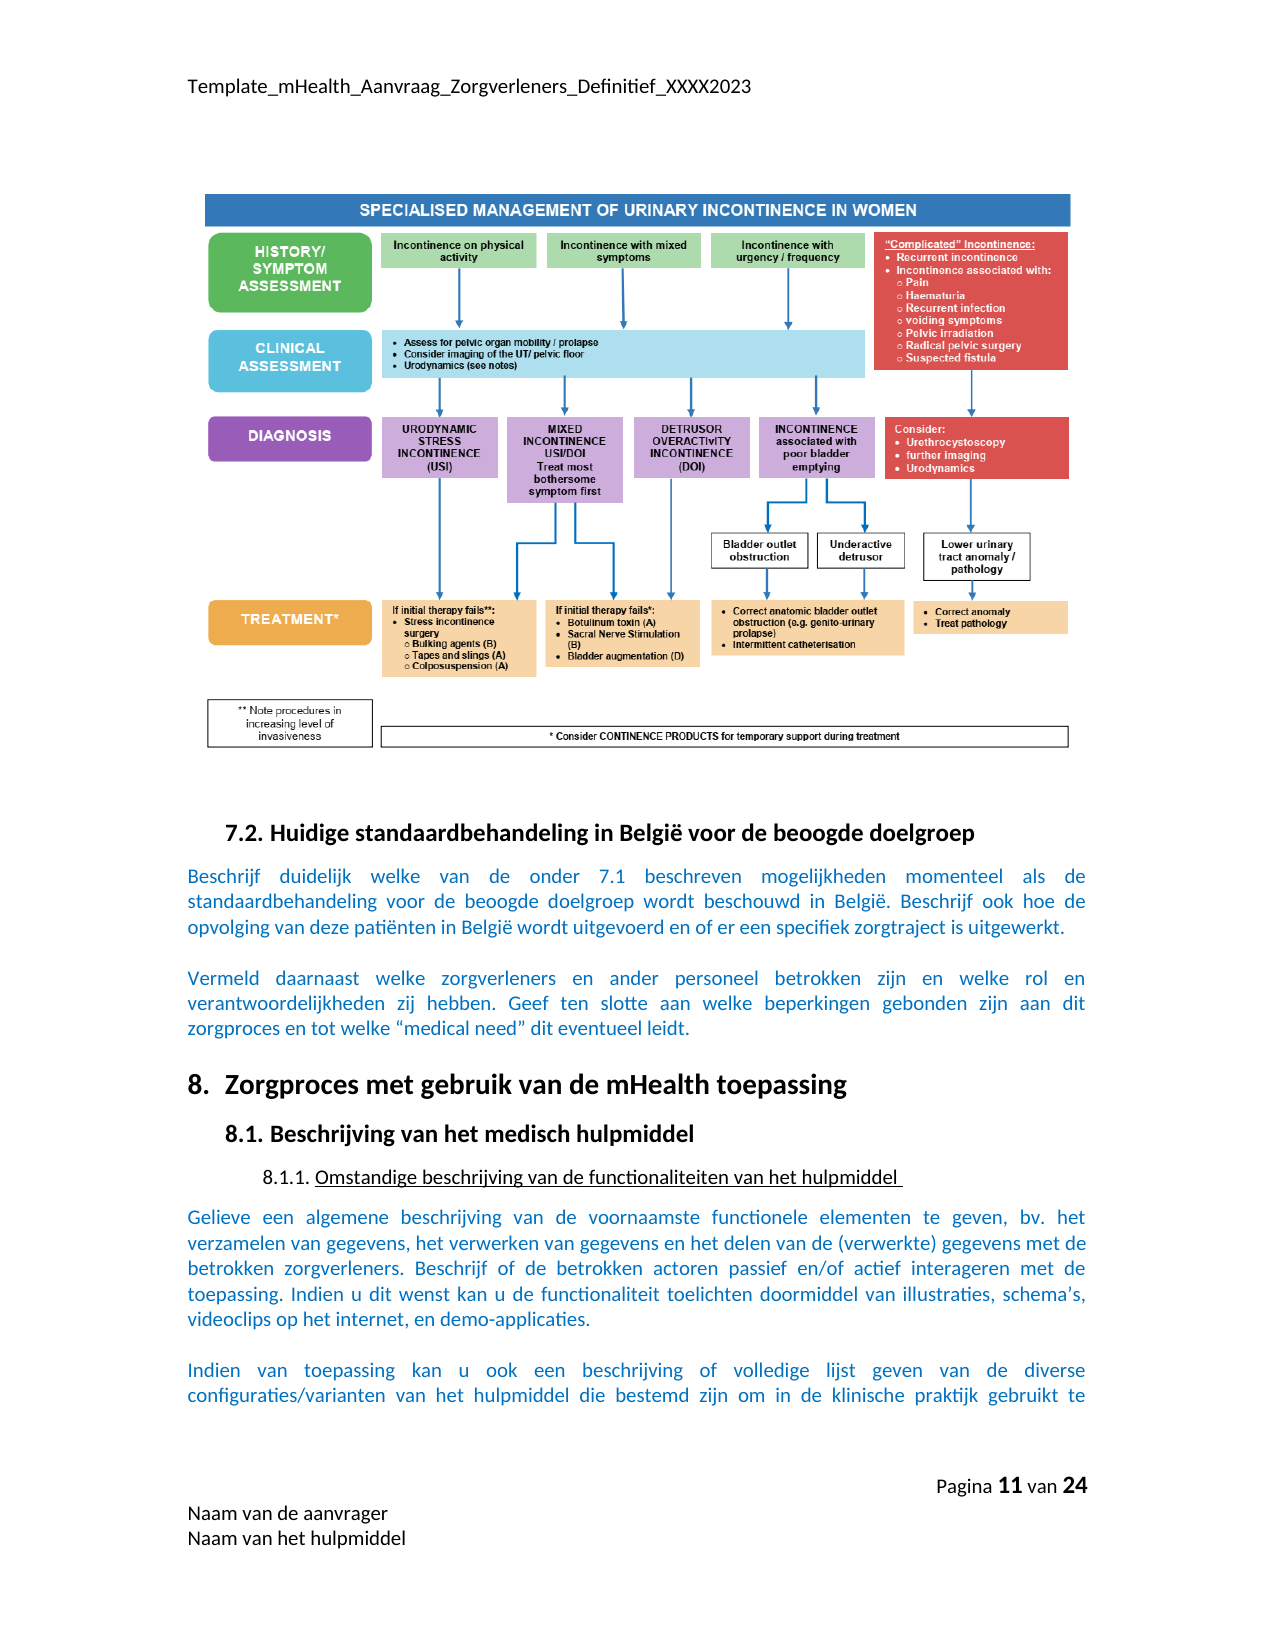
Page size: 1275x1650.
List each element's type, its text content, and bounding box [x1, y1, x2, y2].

text Gelieve een algemene beschrijving van de voornaamste functionele elementen te geven, bv. het verzamelen van gegevens, het verwerken van gegevens en het delen van de (verwerkte) gegevens met de betrokken zorgverleners. Beschrijf of de betrokken actoren passief en/of actief interageren met de toepassing. Indien u dit wenst kan u de functionaliteit toelichten doormiddel van illustraties, schema’s, videoclips op het internet, en demo-applicaties. [187, 1204, 1087, 1332]
text Omstandige beschrijving van de functionaliteiten van het hulpmiddel [262, 1164, 1087, 1189]
subtitle Zorgproces met gebruik van de mHealth toepassing [187, 1066, 1087, 1102]
text Vermeld daarnaast welke zorgverleners en ander personeel betrokken zijn en welke rol en verantwoordelijkheden zij hebben. Geef ten slotte aan welke beperkingen gebonden zijn aan dit zorgproces en tot welke “medical need” dit eventueel leidt. [187, 965, 1087, 1041]
subtitle Beschrijving van het medisch hulpmiddel [225, 1118, 1087, 1148]
picture [187, 177, 1088, 777]
subtitle Huidige standaardbehandeling in België voor de beoogde doelgroep [225, 817, 1087, 847]
text Beschrijf duidelijk welke van de onder 7.1 beschreven mogelijkheden momenteel als de standaardbehandeling voor de beoogde doelgroep wordt beschouwd in België. Beschrijf ook hoe de opvolging van deze patiënten in België wordt uitgevoerd en of er een specifiek zorgtraject is uitgewerkt. [187, 863, 1087, 939]
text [187, 1357, 1087, 1408]
